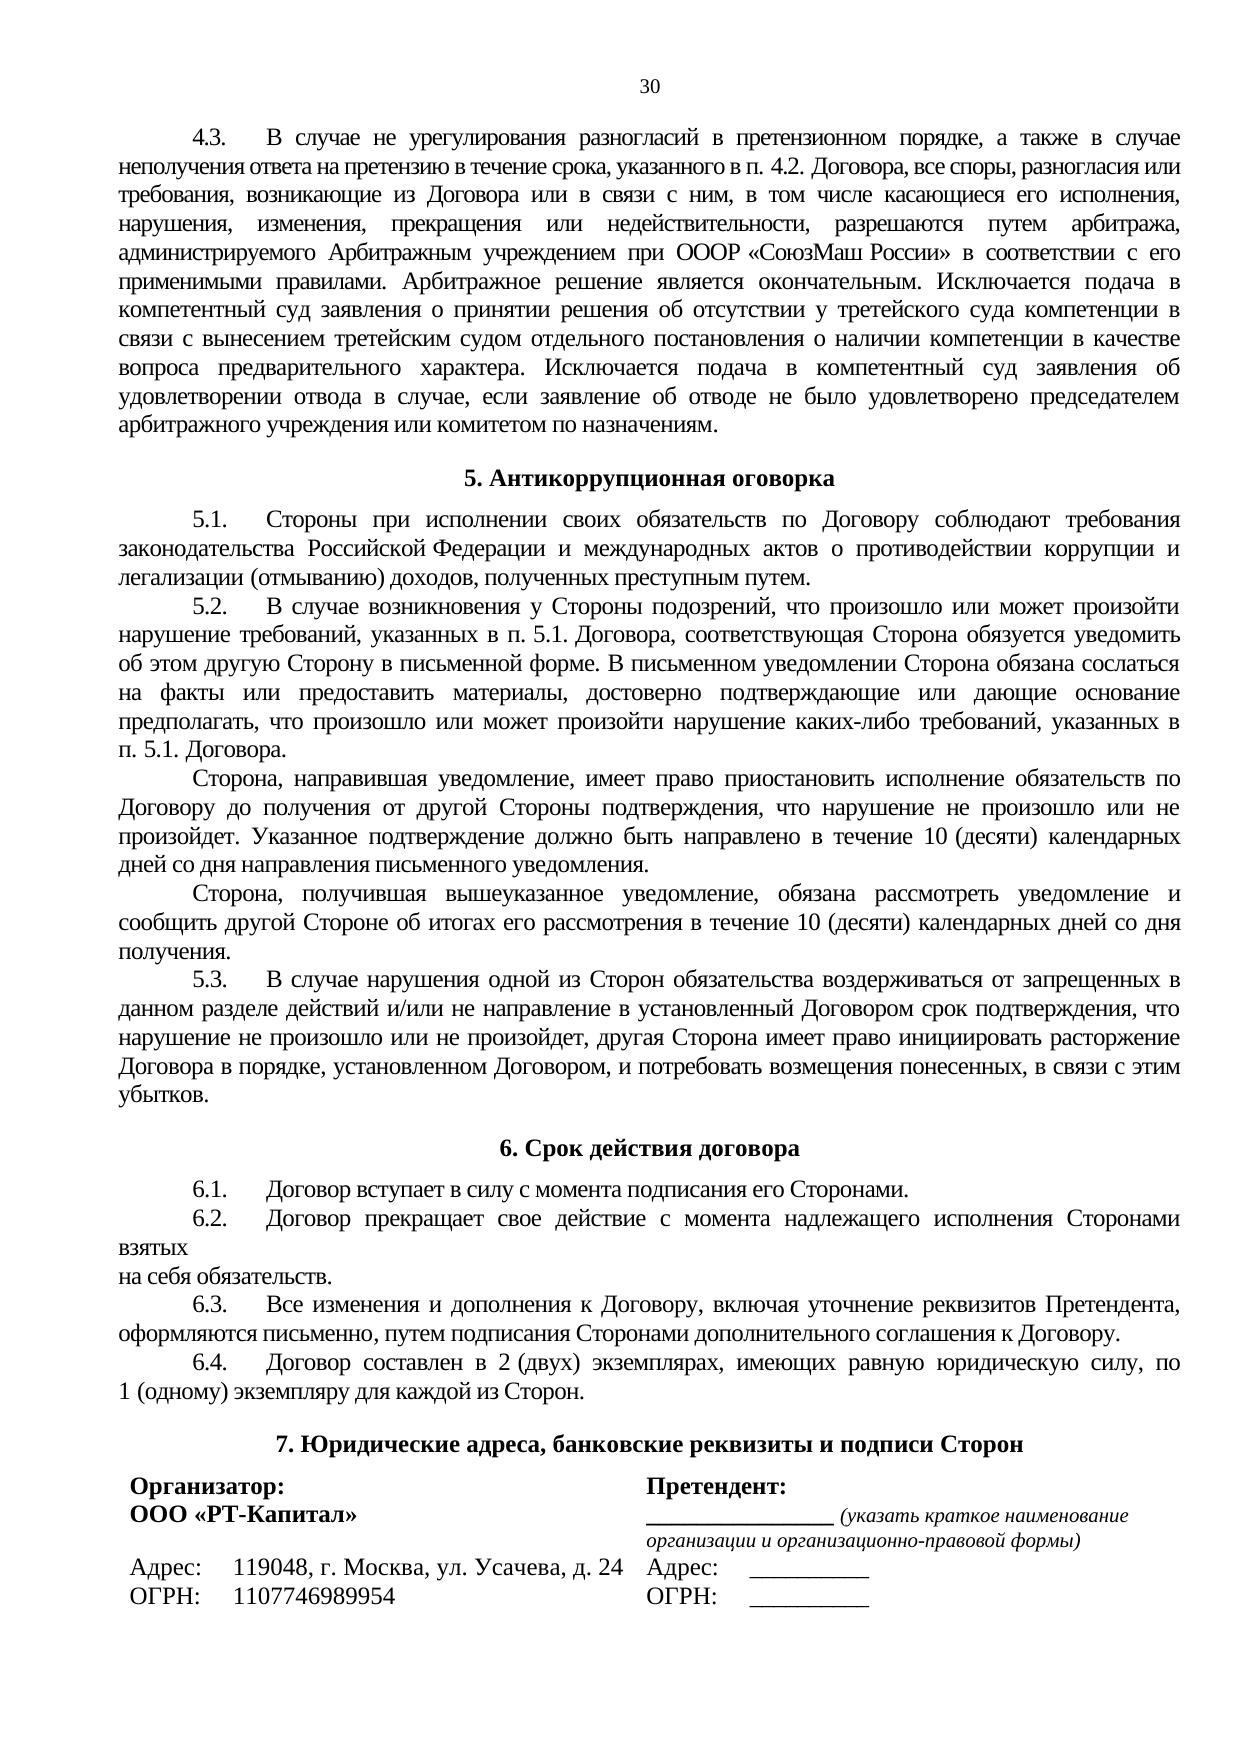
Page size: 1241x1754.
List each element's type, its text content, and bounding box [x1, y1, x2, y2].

table_cell ООО «РТ-Капитал» [118, 1500, 635, 1552]
table_cell ОГРН: [635, 1581, 738, 1610]
table_cell __________ [738, 1581, 1151, 1610]
list Антикоррупционная оговорка [118, 463, 1181, 492]
list В случае не урегулирования разногласий в претензионном порядке, а также в случае неполучения ответа на претензию в течение срока, указанного в п. 4.2. Договора, все споры, разногласия или требования, возникающие из Договора или в связи с ним, в том числе касающиеся его исполнения, нарушения, изменения, прекращения или недействительности, разрешаются путем арбитража, администрируемого Арбитражным учреждением при ОООР «СоюзМаш России» в соответствии с его применимыми правилами. Арбитражное решение является окончательным. Исключается подача в компетентный суд заявления о принятии решения об отсутствии у третейского суда компетенции в связи с вынесением третейским судом отдельного постановления о наличии компетенции в качестве вопроса предварительного характера. Исключается подача в компетентный суд заявления об удовлетворении отвода в случае, если заявление об отводе не было удовлетворено председателем арбитражного учреждения или комитетом по назначениям. [118, 122, 1181, 438]
table_cell ОГРН: [118, 1581, 221, 1610]
list Юридические адреса, банковские реквизиты и подписи Сторон [118, 1429, 1181, 1458]
list Сторона, получившая вышеуказанное уведомление, обязана рассмотреть уведомление и сообщить другой Стороне об итогах его рассмотрения в течение 10 (десяти) календарных дней со дня получения. [118, 878, 1181, 964]
table_cell Адрес: [635, 1552, 738, 1581]
table_cell _______________ (указать краткое наименование организации и организационно-правовой формы) [635, 1500, 1151, 1552]
list Срок действия договора [118, 1133, 1181, 1162]
list В случае нарушения одной из Сторон обязательства воздерживаться от запрещенных в данном разделе действий и/или не направление в установленный Договором срок подтверждения, что нарушение не произошло или не произойдет, другая Сторона имеет право инициировать расторжение Договора в порядке, установленном Договором, и потребовать возмещения понесенных, в связи с этим убытков. [118, 964, 1181, 1108]
list Стороны при исполнении своих обязательств по Договору соблюдают требования законодательства Российской Федерации и международных актов о противодействии коррупции и легализации (отмыванию) доходов, полученных преступным путем. [118, 504, 1181, 591]
list Договор составлен в 2 (двух) экземплярах, имеющих равную юридическую силу, по 1 (одному) экземпляру для каждой из Сторон. [118, 1347, 1181, 1404]
list Договор вступает в силу с момента подписания его Сторонами. [118, 1174, 1181, 1203]
table_header Претендент: [635, 1471, 1151, 1499]
table_cell __________ [738, 1552, 1151, 1581]
table_header Организатор: [118, 1471, 635, 1499]
list Все изменения и дополнения к Договору, включая уточнение реквизитов Претендента, оформляются письменно, путем подписания Сторонами дополнительного соглашения к Договору. [118, 1289, 1181, 1347]
list В случае возникновения у Стороны подозрений, что произошло или может произойти нарушение требований, указанных в п. 5.1. Договора, соответствующая Сторона обязуется уведомить об этом другую Сторону в письменной форме. В письменном уведомлении Сторона обязана сослаться на факты или предоставить материалы, достоверно подтверждающие или дающие основание предполагать, что произошло или может произойти нарушение каких-либо требований, указанных в п. 5.1. Договора. [118, 591, 1181, 763]
table_cell 1107746989954 [221, 1581, 635, 1610]
list Договор прекращает свое действие с момента надлежащего исполнения Сторонами взятых на себя обязательств. [118, 1203, 1181, 1289]
table_cell Адрес: [118, 1552, 221, 1581]
list Сторона, направившая уведомление, имеет право приостановить исполнение обязательств по Договору до получения от другой Стороны подтверждения, что нарушение не произошло или не произойдет. Указанное подтверждение должно быть направлено в течение 10 (десяти) календарных дней со дня направления письменного уведомления. [118, 763, 1181, 878]
table_cell 119048, г. Москва, ул. Усачева, д. 24 [221, 1552, 635, 1581]
